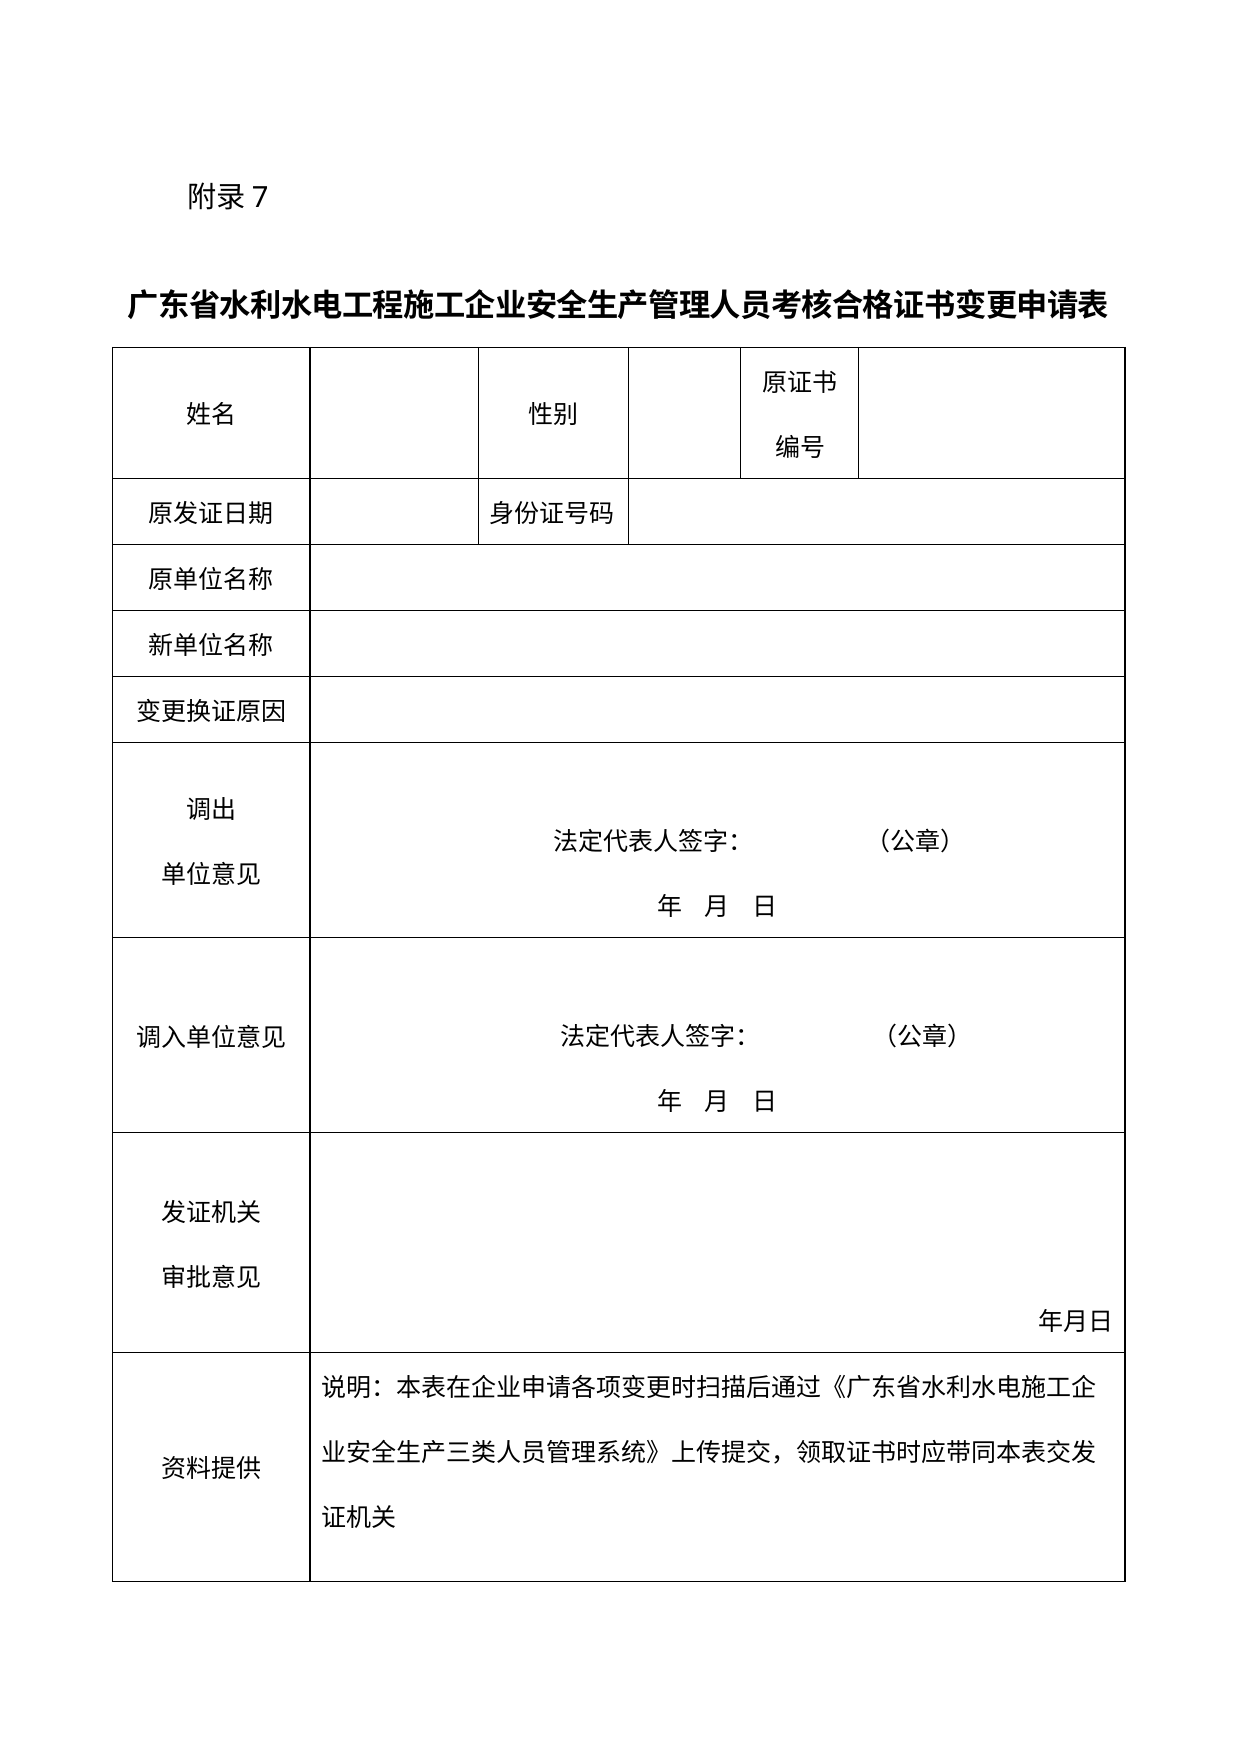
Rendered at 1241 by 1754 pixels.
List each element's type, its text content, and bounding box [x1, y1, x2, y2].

table_cell 说明：本表在企业申请各项变更时扫描后通过《广东省水利水电施工企业安全生产三类人员管理系统》上传提交，领取证书时应带同本表交发证机关 [311, 1353, 1124, 1581]
table_cell 发证机关 审批意见 [113, 1133, 309, 1352]
table_cell 原发证日期 [113, 479, 309, 544]
table_cell [629, 479, 1124, 544]
text 附录7 [187, 162, 1053, 227]
table_cell 新单位名称 [113, 611, 309, 676]
table_cell [311, 677, 1124, 742]
table_cell 调出 单位意见 [113, 743, 309, 937]
table_cell 资料提供 [113, 1353, 309, 1581]
table_cell 性别 [479, 348, 628, 478]
table_cell [311, 545, 1124, 610]
table_cell 姓名 [113, 348, 309, 478]
table_cell [629, 348, 740, 478]
table_cell 法定代表人签字： （公章） 年 月 日 [311, 938, 1124, 1132]
table_cell [311, 479, 478, 544]
table_cell 身份证号码 [479, 479, 628, 544]
table_cell [859, 348, 1124, 478]
table_cell 调入单位意见 [113, 938, 309, 1132]
table_cell 原单位名称 [113, 545, 309, 610]
table_cell [311, 611, 1124, 676]
table_cell [311, 348, 478, 478]
table_cell 法定代表人签字： （公章） 年 月 日 [311, 743, 1124, 937]
table_cell 原证书编号 [741, 348, 858, 478]
table_header 广东省水利水电工程施工企业安全生产管理人员考核合格证书变更申请表 [113, 260, 1125, 347]
table_cell 年月日 [311, 1133, 1124, 1352]
table_cell 变更换证原因 [113, 677, 309, 742]
